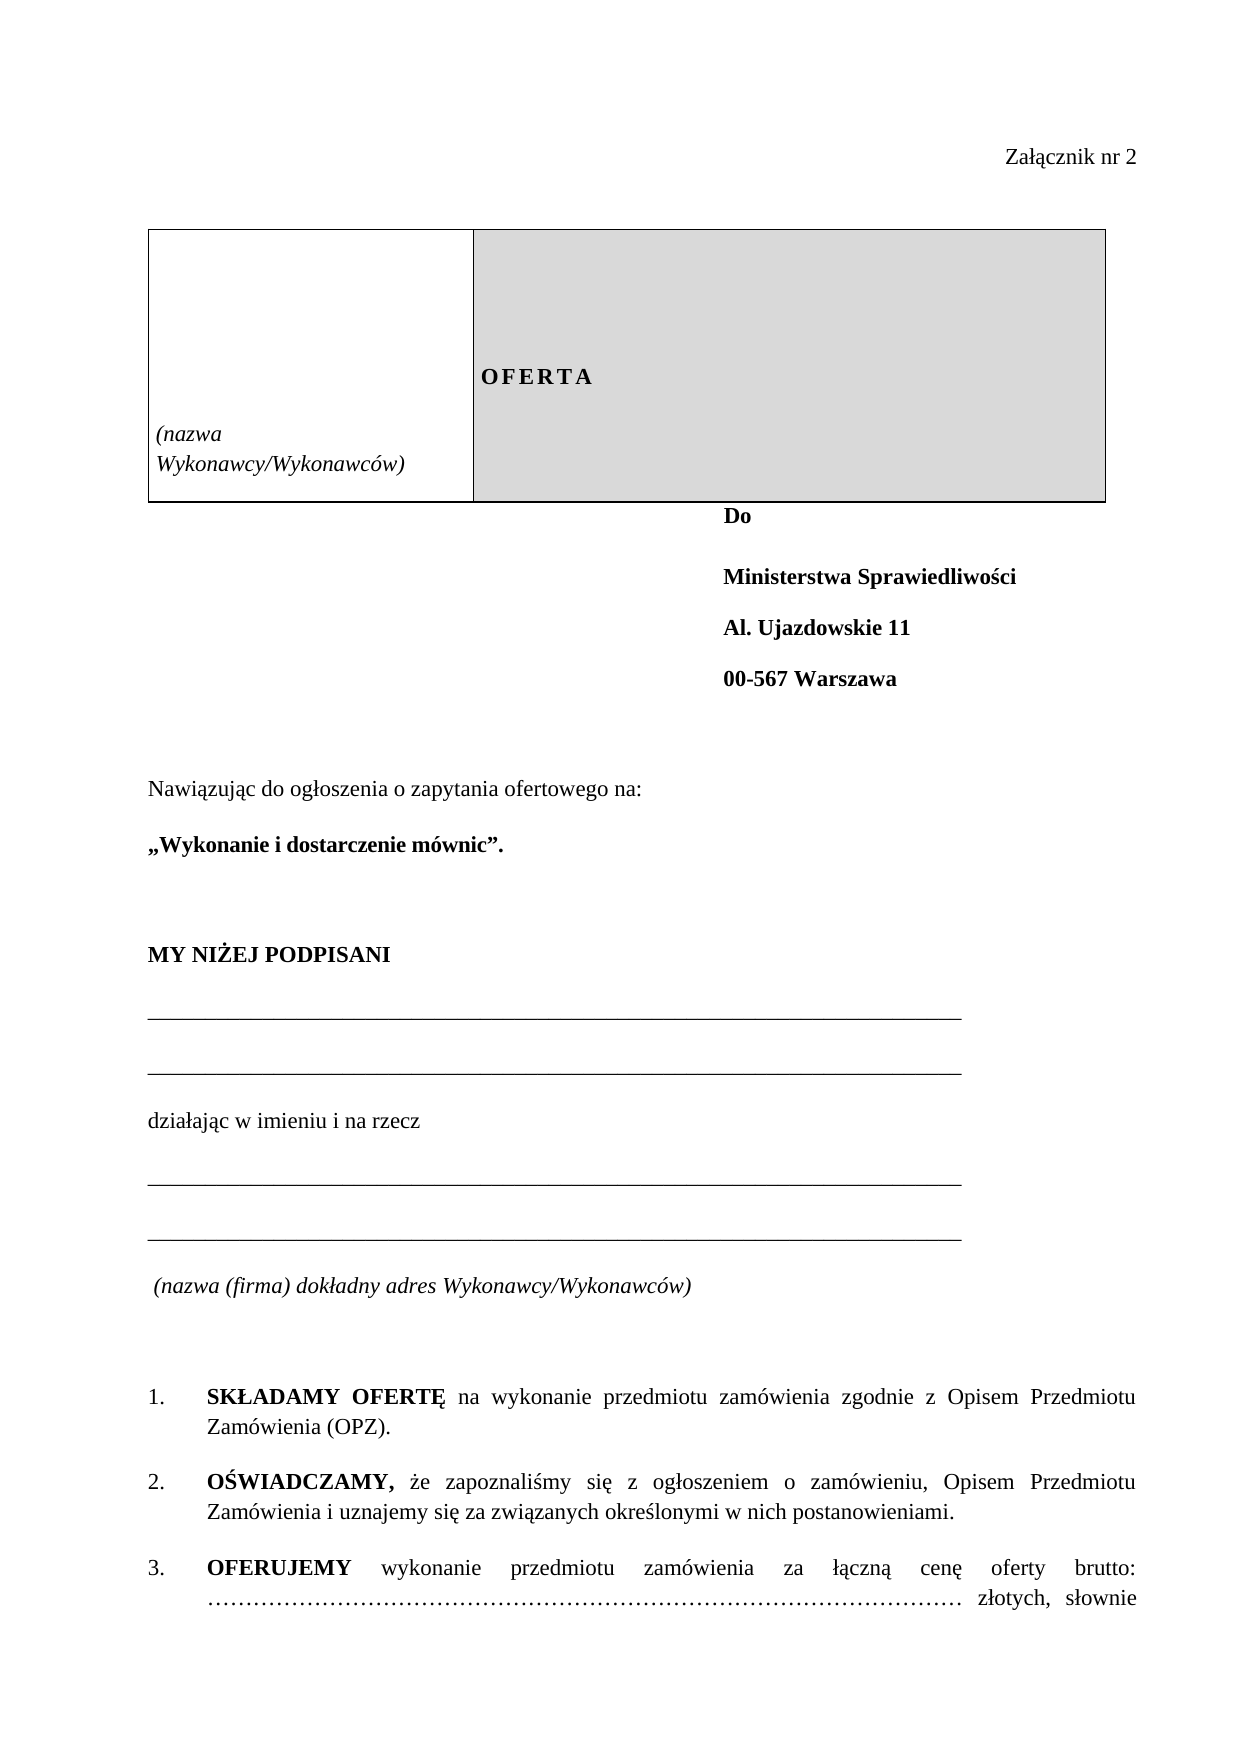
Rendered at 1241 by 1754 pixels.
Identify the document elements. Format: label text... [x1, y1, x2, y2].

text działając w imieniu i na rzecz [148, 1107, 1137, 1133]
text _______________________________________________________________________ [148, 1051, 1137, 1078]
table_header (nazwa Wykonawcy/Wykonawców) [149, 230, 473, 501]
text _______________________________________________________________________ [148, 1162, 1137, 1188]
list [148, 1553, 1137, 1610]
text MY NIŻEJ PODPISANI [148, 941, 1137, 967]
text Do [148, 502, 1134, 529]
text Al. Ujazdowskie 11 [719, 614, 1137, 640]
text Nawiązując do ogłoszenia o zapytania ofertowego na: [148, 775, 1137, 802]
list SKŁADAMY OFERTĘ na wykonanie przedmiotu zamówienia zgodnie z Opisem Przedmiotu Zamówienia (OPZ). [148, 1383, 1137, 1439]
text _______________________________________________________________________ [148, 1217, 1137, 1243]
text (nazwa (firma) dokładny adres Wykonawcy/Wykonawców) [148, 1272, 1137, 1299]
table_header OFERTA [474, 230, 1105, 501]
text _______________________________________________________________________ [148, 996, 1137, 1023]
text 00-567 Warszawa [719, 665, 1137, 691]
text „Wykonanie i dostarczenie mównic”. [148, 831, 1137, 857]
list OŚWIADCZAMY, że zapoznaliśmy się z ogłoszeniem o zamówieniu, Opisem Przedmiotu Zamówienia i uznajemy się za związanych określonymi w nich postanowieniami. [148, 1468, 1137, 1525]
text Ministerstwa Sprawiedliwości [719, 563, 1137, 589]
text Załącznik nr 2 [148, 143, 1137, 169]
